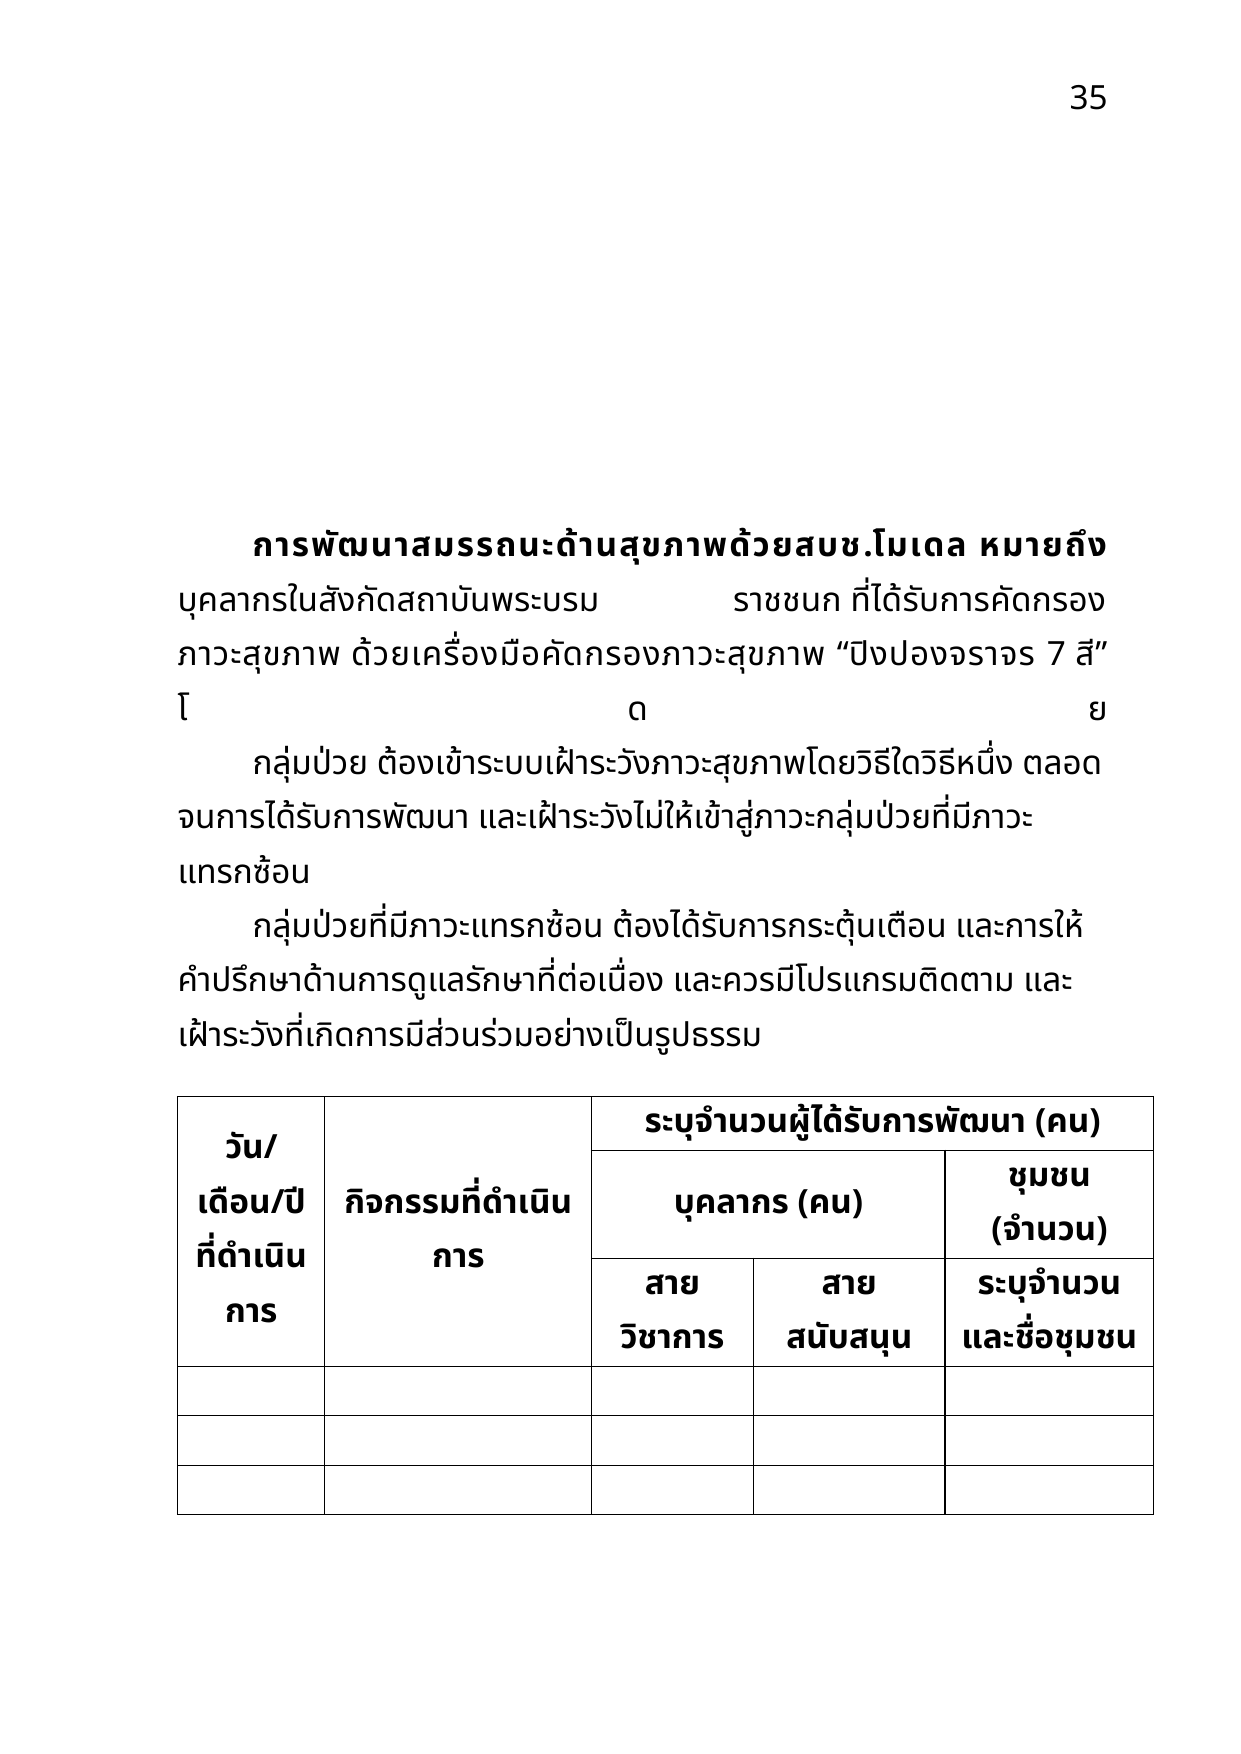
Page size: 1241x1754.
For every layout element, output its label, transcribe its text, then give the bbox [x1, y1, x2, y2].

table_cell [754, 1416, 944, 1464]
table_cell [592, 1367, 753, 1415]
table_header ระบุจำนวนผู้ได้รับการพัฒนา (คน) [592, 1097, 1153, 1149]
table_cell ชุมชน (จำนวน) [946, 1151, 1153, 1258]
text การพัฒนาสมรรถนะด้านสุขภาพด้วยสบช.โมเดล หมายถึง บุคลากรในสังกัดสถาบันพระบรม ราชชนก ที่ได้รับการคัดกรองภาวะสุขภาพ ด้วยเครื่องมือคัดกรองภาวะสุขภาพ “ปิงปองจราจร 7 สี” โดย [177, 521, 1107, 735]
table_header กิจกรรมที่ดำเนินการ [325, 1097, 591, 1366]
table_cell [325, 1416, 591, 1464]
table_cell สายวิชาการ [592, 1259, 753, 1366]
table_cell [178, 1416, 324, 1464]
table_cell [178, 1466, 324, 1514]
table_cell [946, 1367, 1153, 1415]
table_cell [325, 1367, 591, 1415]
table_cell [946, 1466, 1153, 1514]
text กลุ่มป่วย ต้องเข้าระบบเฝ้าระวังภาวะสุขภาพโดยวิธีใดวิธีหนึ่ง ตลอดจนการได้รับการพัฒนา และเฝ้าระวังไม่ให้เข้าสู่ภาวะกลุ่มป่วยที่มีภาวะแทรกซ้อน [177, 739, 1107, 898]
text กลุ่มป่วยที่มีภาวะแทรกซ้อน ต้องได้รับการกระตุ้นเตือน และการให้คำปรึกษาด้านการดูแลรักษาที่ต่อเนื่อง และควรมีโปรแกรมติดตาม และเฝ้าระวังที่เกิดการมีส่วนร่วมอย่างเป็นรูปธรรม [177, 902, 1107, 1061]
table_header วัน/เดือน/ปี ที่ดำเนินการ [178, 1097, 324, 1366]
table_cell [592, 1416, 753, 1464]
table_cell [592, 1466, 753, 1514]
table_cell ระบุจำนวน และชื่อชุมชน [946, 1259, 1153, 1366]
table_cell [325, 1466, 591, 1514]
table_cell บุคลากร (คน) [592, 1151, 944, 1258]
table_cell สายสนับสนุน [754, 1259, 944, 1366]
table_cell [754, 1466, 944, 1514]
table_cell [178, 1367, 324, 1415]
table_cell [754, 1367, 944, 1415]
table_cell [946, 1416, 1153, 1464]
